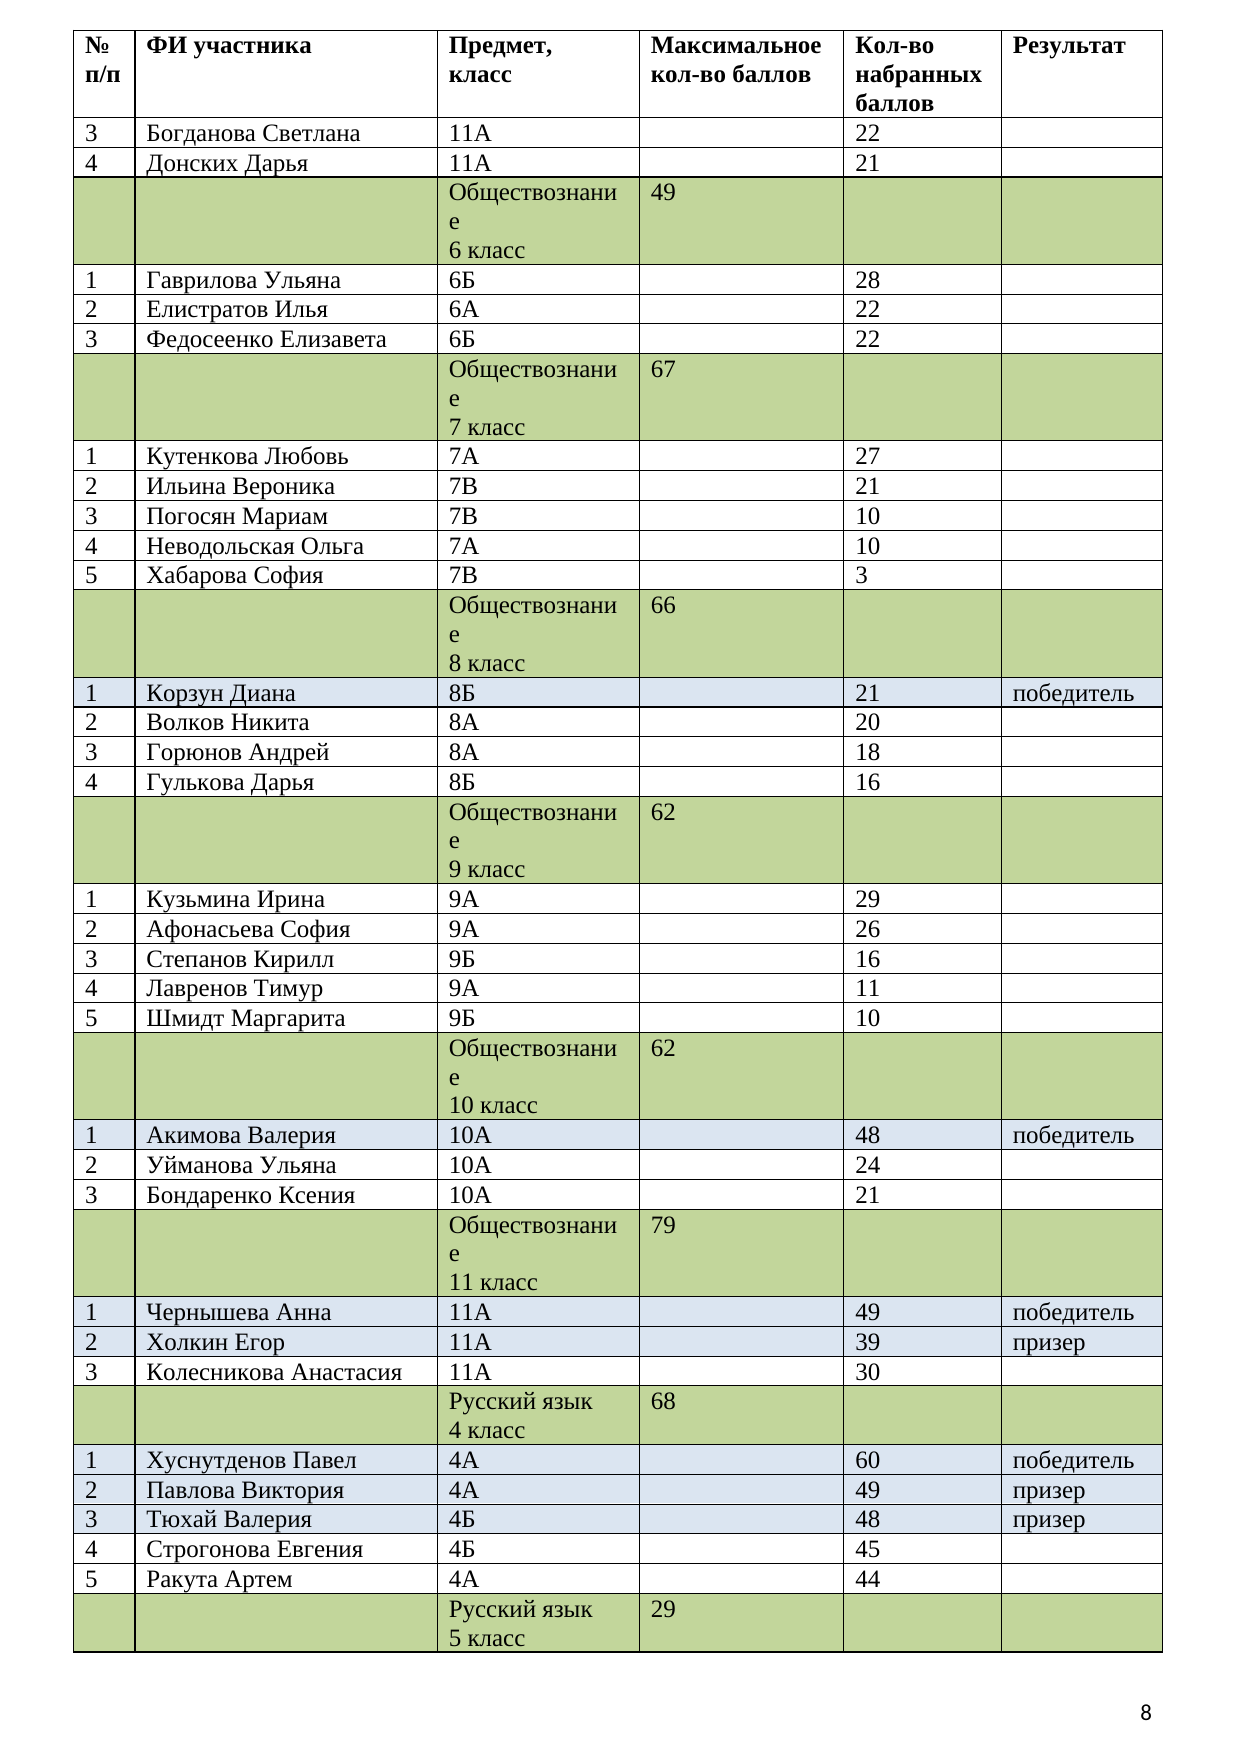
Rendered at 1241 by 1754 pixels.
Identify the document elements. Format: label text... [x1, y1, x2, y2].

table_cell [640, 737, 843, 766]
table_cell 4 [74, 1534, 134, 1563]
table_cell 66 [640, 590, 843, 677]
table_cell 1 [74, 1445, 134, 1474]
table_cell 45 [844, 1534, 1001, 1563]
table_cell [640, 118, 843, 147]
table_cell Обществознание 10 класс [438, 1033, 639, 1119]
table_cell 3 [844, 561, 1001, 589]
table_cell 2 [74, 1150, 134, 1179]
table_cell [74, 1386, 134, 1444]
table_cell Обществознание 8 класс [438, 590, 639, 677]
table_cell 8А [438, 708, 639, 736]
table_cell [640, 1003, 843, 1032]
table_header Результат [1002, 31, 1162, 117]
table_cell [1002, 914, 1162, 943]
table_header ФИ участника [136, 31, 437, 117]
table_cell 4 [74, 531, 134, 559]
table_cell [1002, 708, 1162, 736]
table_cell [1002, 590, 1162, 677]
table_cell Шмидт Маргарита [136, 1003, 437, 1032]
table_cell 7А [438, 531, 639, 559]
table_cell 49 [844, 1297, 1001, 1326]
table_cell [640, 531, 843, 559]
table_cell [74, 1210, 134, 1296]
table_cell 5 [74, 1564, 134, 1593]
table_cell [1002, 178, 1162, 264]
table_cell [1002, 1003, 1162, 1032]
table_cell Афонасьева София [136, 914, 437, 943]
table_cell [1002, 295, 1162, 323]
table_cell [640, 678, 843, 706]
table_cell 22 [844, 118, 1001, 147]
table_cell 11А [438, 1357, 639, 1385]
table_cell Гулькова Дарья [136, 767, 437, 796]
table_cell 4А [438, 1564, 639, 1593]
table_cell [640, 148, 843, 176]
table_cell Уйманова Ульяна [136, 1150, 437, 1179]
table_cell Кузьмина Ирина [136, 884, 437, 913]
table_cell [640, 265, 843, 293]
table_cell [640, 914, 843, 943]
table_cell 3 [74, 737, 134, 766]
table_cell [640, 1297, 843, 1326]
table_cell Кутенкова Любовь [136, 441, 437, 470]
table_cell 49 [844, 1475, 1001, 1503]
table_cell Обществознание 9 класс [438, 797, 639, 883]
table_cell 39 [844, 1327, 1001, 1356]
table_cell 27 [844, 441, 1001, 470]
table_cell 21 [844, 471, 1001, 500]
table_cell [1002, 1357, 1162, 1385]
table_cell 2 [74, 914, 134, 943]
table_cell [74, 354, 134, 440]
table_cell [1002, 1594, 1162, 1651]
table_cell [136, 1210, 437, 1296]
table_cell 4Б [438, 1534, 639, 1563]
table_cell [640, 1445, 843, 1474]
table_cell [844, 354, 1001, 440]
table_cell 2 [74, 295, 134, 323]
table_cell [844, 1594, 1001, 1651]
table_cell 20 [844, 708, 1001, 736]
table_cell [136, 1033, 437, 1119]
table_cell 5 [74, 1003, 134, 1032]
table_cell 6Б [438, 324, 639, 353]
table_cell Русский язык 5 класс [438, 1594, 639, 1651]
table_cell Строгонова Евгения [136, 1534, 437, 1563]
table_cell [1002, 1150, 1162, 1179]
table_cell [1002, 324, 1162, 353]
table_cell 11 [844, 974, 1001, 1002]
table_cell 5 [74, 561, 134, 589]
table_cell [1002, 441, 1162, 470]
table_cell [1002, 797, 1162, 883]
table_cell 1 [74, 1297, 134, 1326]
table_cell 67 [640, 354, 843, 440]
table_cell Колесникова Анастасия [136, 1357, 437, 1385]
table_cell 10 [844, 501, 1001, 530]
table_cell [640, 1180, 843, 1209]
table_cell Павлова Виктория [136, 1475, 437, 1503]
table_cell 7В [438, 501, 639, 530]
table_cell [640, 441, 843, 470]
table_cell Горюнов Андрей [136, 737, 437, 766]
table_cell [1002, 471, 1162, 500]
table_cell [136, 590, 437, 677]
table_cell 3 [74, 1505, 134, 1533]
table_cell [640, 1150, 843, 1179]
table_cell 4 [74, 148, 134, 176]
table_cell [74, 178, 134, 264]
table_cell Погосян Мариам [136, 501, 437, 530]
table_cell Хабарова София [136, 561, 437, 589]
table_cell [640, 501, 843, 530]
table_cell [1002, 501, 1162, 530]
table_cell 9А [438, 974, 639, 1002]
table_cell [1002, 884, 1162, 913]
table_cell [74, 797, 134, 883]
table_cell [136, 354, 437, 440]
table_cell победитель [1002, 1297, 1162, 1326]
table_cell [1002, 1033, 1162, 1119]
table_cell 2 [74, 1327, 134, 1356]
table_cell [640, 884, 843, 913]
table_cell [640, 1120, 843, 1149]
table_cell 21 [844, 148, 1001, 176]
table_cell 48 [844, 1505, 1001, 1533]
table_cell Тюхай Валерия [136, 1505, 437, 1533]
table_cell Чернышева Анна [136, 1297, 437, 1326]
table_cell 21 [844, 1180, 1001, 1209]
table_cell [640, 708, 843, 736]
table_cell 62 [640, 1033, 843, 1119]
table_cell 10А [438, 1150, 639, 1179]
table_cell [1002, 1180, 1162, 1209]
table_cell 4А [438, 1475, 639, 1503]
table_header № п/п [74, 31, 134, 117]
table_cell 1 [74, 884, 134, 913]
table_cell [640, 1564, 843, 1593]
table_header Предмет, класс [438, 31, 639, 117]
table_header Кол-во набранных баллов [844, 31, 1001, 117]
table_cell 16 [844, 767, 1001, 796]
table_cell 22 [844, 295, 1001, 323]
table_cell 3 [74, 1180, 134, 1209]
table_cell [1002, 944, 1162, 972]
table_cell 1 [74, 678, 134, 706]
table_cell 3 [74, 944, 134, 972]
table_cell 3 [74, 118, 134, 147]
table_cell [136, 178, 437, 264]
table_cell [1002, 531, 1162, 559]
table_cell [1002, 148, 1162, 176]
table_cell 2 [74, 471, 134, 500]
table_cell 49 [640, 178, 843, 264]
table_cell 44 [844, 1564, 1001, 1593]
table_cell 48 [844, 1120, 1001, 1149]
table_cell 7А [438, 441, 639, 470]
table_cell 1 [74, 1120, 134, 1149]
table_cell Ракута Артем [136, 1564, 437, 1593]
table_cell 3 [74, 324, 134, 353]
table_cell 7В [438, 561, 639, 589]
table_cell [844, 1210, 1001, 1296]
table_cell [1002, 1564, 1162, 1593]
table_cell [640, 295, 843, 323]
table_cell 1 [74, 265, 134, 293]
table_cell Обществознание 6 класс [438, 178, 639, 264]
table_cell [136, 1594, 437, 1651]
table_cell Ильина Вероника [136, 471, 437, 500]
table_cell 3 [74, 1357, 134, 1385]
table_cell Обществознание 7 класс [438, 354, 639, 440]
table_cell 11А [438, 1297, 639, 1326]
table_cell [1002, 354, 1162, 440]
table_cell [640, 1327, 843, 1356]
table_cell Лавренов Тимур [136, 974, 437, 1002]
table_cell [640, 1357, 843, 1385]
table_cell призер [1002, 1505, 1162, 1533]
table_cell Хуснутденов Павел [136, 1445, 437, 1474]
table_cell 11А [438, 1327, 639, 1356]
table_cell победитель [1002, 1445, 1162, 1474]
table_cell [74, 590, 134, 677]
table_cell 2 [74, 1475, 134, 1503]
table_cell 68 [640, 1386, 843, 1444]
table_cell Холкин Егор [136, 1327, 437, 1356]
table_cell [1002, 737, 1162, 766]
table_cell 10 [844, 1003, 1001, 1032]
table_cell 4А [438, 1445, 639, 1474]
table_cell 10А [438, 1180, 639, 1209]
table_cell [1002, 118, 1162, 147]
table_cell 11А [438, 148, 639, 176]
table_cell Богданова Светлана [136, 118, 437, 147]
table_cell [844, 178, 1001, 264]
table_cell 10А [438, 1120, 639, 1149]
table_cell Волков Никита [136, 708, 437, 736]
table_cell Корзун Диана [136, 678, 437, 706]
table_cell 26 [844, 914, 1001, 943]
table_cell призер [1002, 1327, 1162, 1356]
table_cell [1002, 974, 1162, 1002]
table_cell Степанов Кирилл [136, 944, 437, 972]
table_cell Неводольская Ольга [136, 531, 437, 559]
table_cell 4 [74, 767, 134, 796]
table_cell 9А [438, 914, 639, 943]
table_cell [136, 797, 437, 883]
table_cell Гаврилова Ульяна [136, 265, 437, 293]
table_cell [74, 1033, 134, 1119]
table_cell [74, 1594, 134, 1651]
table_cell Обществознание 11 класс [438, 1210, 639, 1296]
table_cell 7В [438, 471, 639, 500]
table_cell 60 [844, 1445, 1001, 1474]
table_cell [1002, 561, 1162, 589]
table_cell 21 [844, 678, 1001, 706]
table_cell Федосеенко Елизавета [136, 324, 437, 353]
table_cell 9Б [438, 944, 639, 972]
table_cell [640, 1534, 843, 1563]
table_cell [640, 767, 843, 796]
table_cell 62 [640, 797, 843, 883]
table_cell 24 [844, 1150, 1001, 1179]
table_cell 4 [74, 974, 134, 1002]
table_cell [844, 1033, 1001, 1119]
table_cell [640, 324, 843, 353]
table_cell 29 [640, 1594, 843, 1651]
table_cell [640, 561, 843, 589]
table_cell 18 [844, 737, 1001, 766]
table_cell 10 [844, 531, 1001, 559]
table_cell 6Б [438, 265, 639, 293]
table_cell [640, 974, 843, 1002]
table_cell 79 [640, 1210, 843, 1296]
table_cell Елистратов Илья [136, 295, 437, 323]
table_cell 16 [844, 944, 1001, 972]
table_header Максимальное кол-во баллов [640, 31, 843, 117]
table_cell Русский язык 4 класс [438, 1386, 639, 1444]
table_cell [844, 1386, 1001, 1444]
table_cell призер [1002, 1475, 1162, 1503]
table_cell [1002, 1534, 1162, 1563]
table_cell 28 [844, 265, 1001, 293]
table_cell 2 [74, 708, 134, 736]
table_cell [844, 797, 1001, 883]
table_cell победитель [1002, 1120, 1162, 1149]
table_cell 8Б [438, 767, 639, 796]
table_cell Донских Дарья [136, 148, 437, 176]
table_cell 8А [438, 737, 639, 766]
table_cell 1 [74, 441, 134, 470]
table_cell 29 [844, 884, 1001, 913]
table_cell 8Б [438, 678, 639, 706]
table_cell [1002, 767, 1162, 796]
table_cell 30 [844, 1357, 1001, 1385]
table_cell 4Б [438, 1505, 639, 1533]
table_cell [640, 1505, 843, 1533]
table_cell 3 [74, 501, 134, 530]
table_cell [136, 1386, 437, 1444]
table_cell [1002, 1210, 1162, 1296]
table_cell 9Б [438, 1003, 639, 1032]
table_cell [1002, 1386, 1162, 1444]
table_cell Акимова Валерия [136, 1120, 437, 1149]
table_cell 11А [438, 118, 639, 147]
table_cell 6А [438, 295, 639, 323]
table_cell Бондаренко Ксения [136, 1180, 437, 1209]
table_cell 22 [844, 324, 1001, 353]
table_cell [640, 944, 843, 972]
table_cell [844, 590, 1001, 677]
table_cell [640, 471, 843, 500]
table_cell [640, 1475, 843, 1503]
table_cell [1002, 265, 1162, 293]
table_cell победитель [1002, 678, 1162, 706]
table_cell 9А [438, 884, 639, 913]
